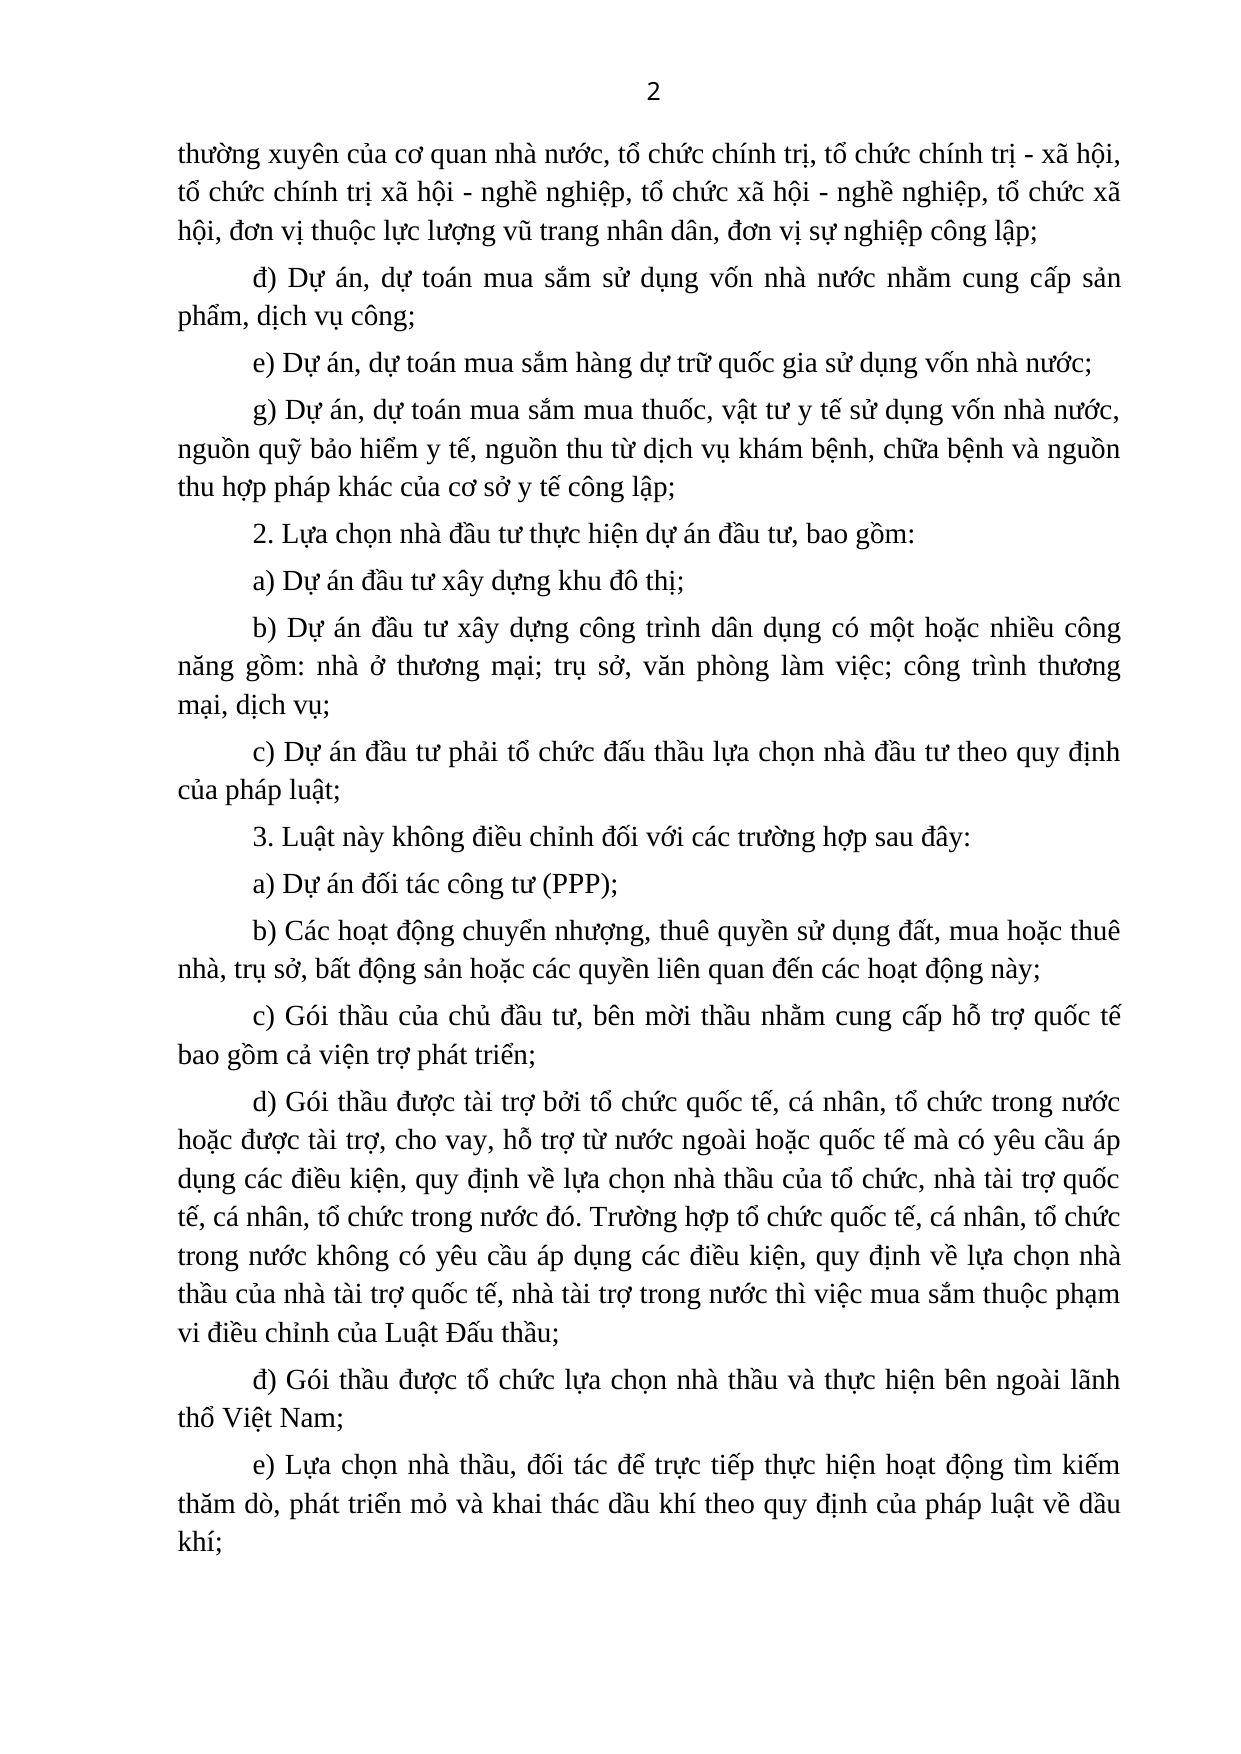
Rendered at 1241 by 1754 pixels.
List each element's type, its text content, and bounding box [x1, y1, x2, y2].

text d) Gói thầu được tài trợ bởi tổ chức quốc tế, cá nhân, tổ chức trong nước hoặc được tài trợ, cho vay, hỗ trợ từ nước ngoài hoặc quốc tế mà có yêu cầu áp dụng các điều kiện, quy định về lựa chọn nhà thầu của tổ chức, nhà tài trợ quốc tế, cá nhân, tổ chức trong nước đó. Trường hợp tổ chức quốc tế, cá nhân, tổ chức trong nước không có yêu cầu áp dụng các điều kiện, quy định về lựa chọn nhà thầu của nhà tài trợ quốc tế, nhà tài trợ trong nước thì việc mua sắm thuộc phạm vi điều chỉnh của Luật Đấu thầu; [177, 1084, 1122, 1349]
text g) Dự án, dự toán mua sắm mua thuốc, vật tư y tế sử dụng vốn nhà nước, nguồn quỹ bảo hiểm y tế, nguồn thu từ dịch vụ khám bệnh, chữa bệnh và nguồn thu hợp pháp khác của cơ sở y tế công lập; [177, 392, 1122, 503]
text e) Lựa chọn nhà thầu, đối tác để trực tiếp thực hiện hoạt động tìm kiếm thăm dò, phát triển mỏ và khai thác dầu khí theo quy định của pháp luật về dầu khí; [177, 1447, 1122, 1558]
text a) Dự án đối tác công tư (PPP); [177, 866, 1122, 900]
text b) Dự án đầu tư xây dựng công trình dân dụng có một hoặc nhiều công năng gồm: nhà ở thương mại; trụ sở, văn phòng làm việc; công trình thương mại, dịch vụ; [177, 610, 1122, 721]
text đ) Gói thầu được tổ chức lựa chọn nhà thầu và thực hiện bên ngoài lãnh thổ Việt Nam; [177, 1362, 1122, 1434]
text 3. Luật này không điều chỉnh đối với các trường hợp sau đây: [177, 819, 1122, 853]
text 2. Lựa chọn nhà đầu tư thực hiện dự án đầu tư, bao gồm: [177, 516, 1122, 550]
text e) Dự án, dự toán mua sắm hàng dự trữ quốc gia sử dụng vốn nhà nước; [177, 345, 1122, 379]
text a) Dự án đầu tư xây dựng khu đô thị; [177, 563, 1122, 597]
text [177, 136, 1122, 247]
text c) Dự án đầu tư phải tổ chức đấu thầu lựa chọn nhà đầu tư theo quy định của pháp luật; [177, 734, 1122, 806]
text b) Các hoạt động chuyển nhượng, thuê quyền sử dụng đất, mua hoặc thuê nhà, trụ sở, bất động sản hoặc các quyền liên quan đến các hoạt động này; [177, 913, 1122, 985]
text đ) Dự án, dự toán mua sắm sử dụng vốn nhà nước nhằm cung cấp sản phẩm, dịch vụ công; [177, 260, 1122, 332]
text c) Gói thầu của chủ đầu tư, bên mời thầu nhằm cung cấp hỗ trợ quốc tế bao gồm cả viện trợ phát triển; [177, 998, 1122, 1071]
